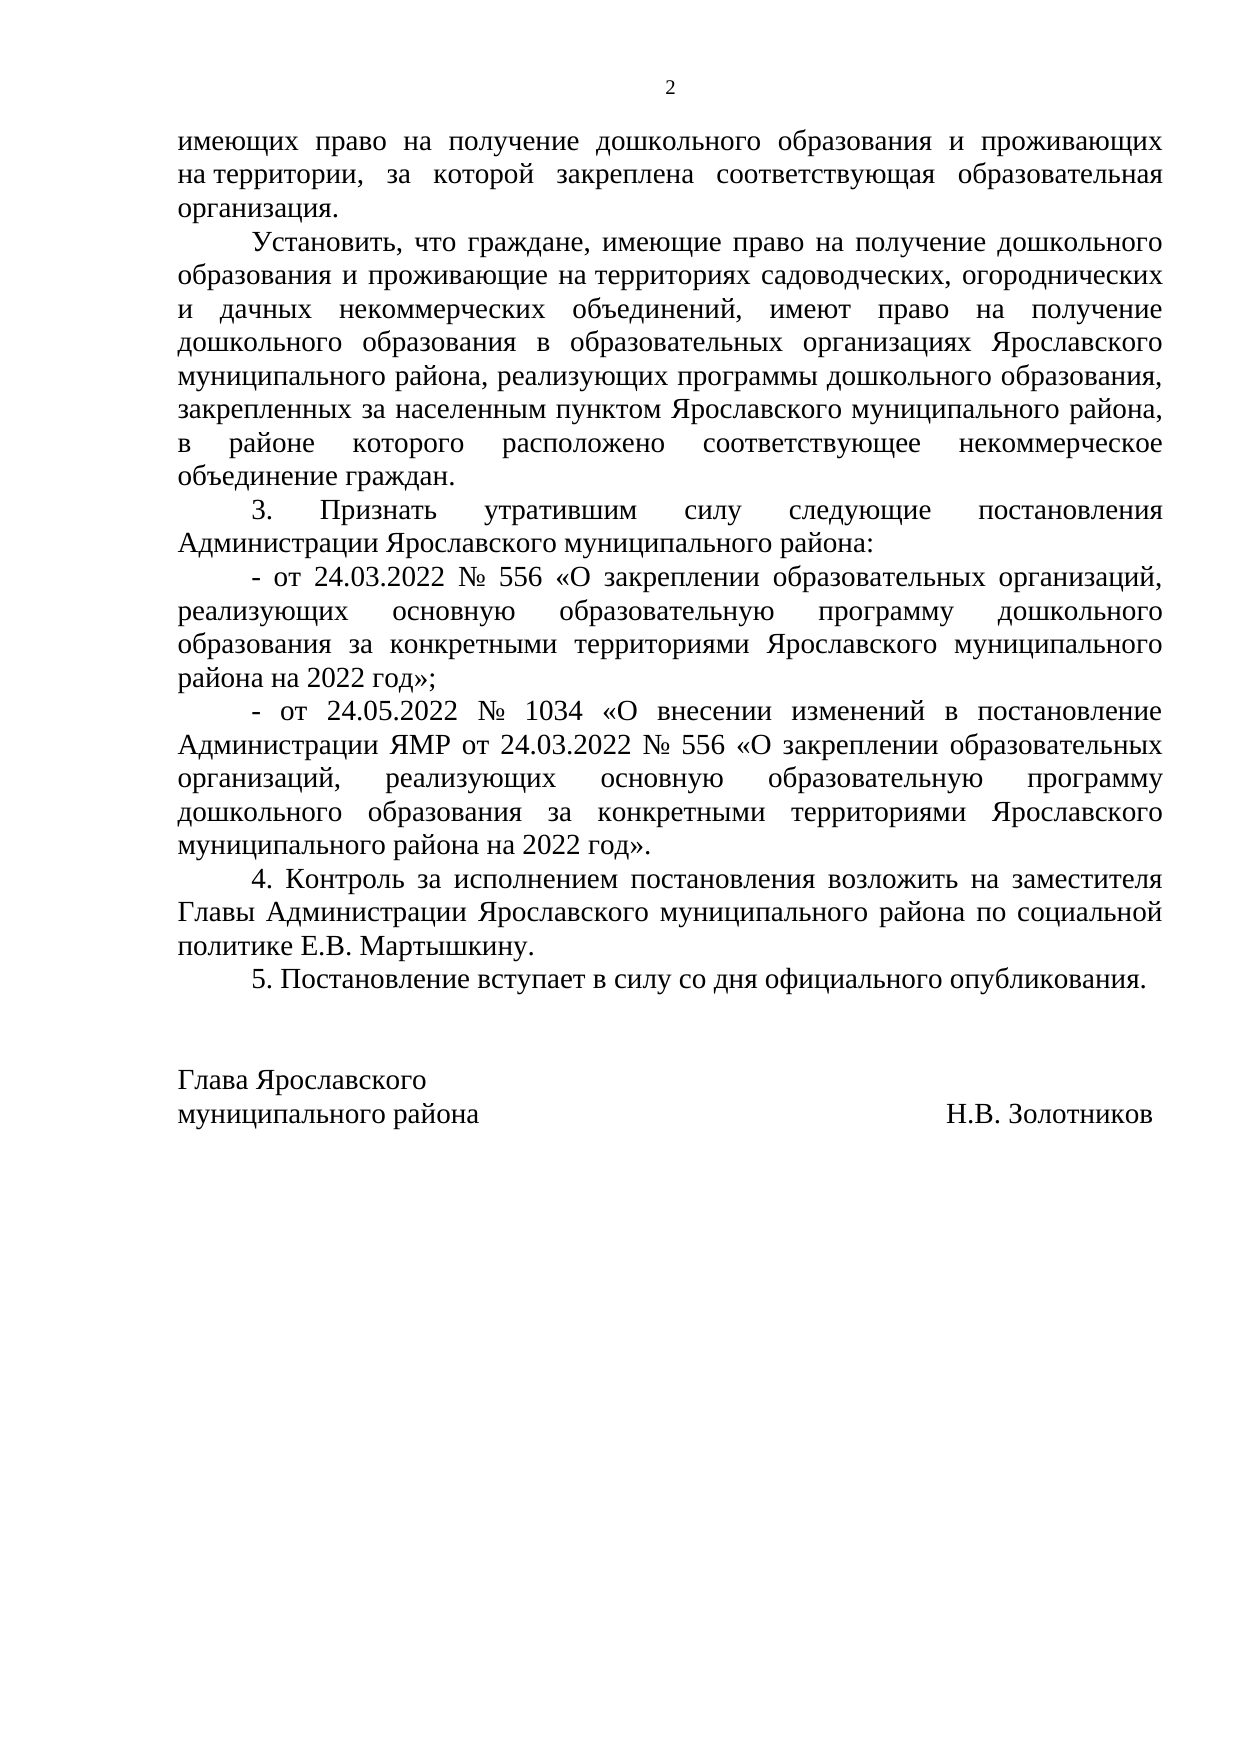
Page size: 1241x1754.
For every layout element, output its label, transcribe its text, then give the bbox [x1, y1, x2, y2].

text муниципального района Н.В. Золотников [177, 1096, 1163, 1129]
text 5. Постановление вступает в силу со дня официального опубликования. [177, 962, 1163, 995]
list - от 24.05.2022 № 1034 «О внесении изменений в постановление Администрации ЯМР от 24.03.2022 № 556 «О закреплении образовательных организаций, реализующих основную образовательную программу дошкольного образования за конкретными территориями Ярославского муниципального района на 2022 год». [177, 693, 1163, 861]
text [177, 123, 1163, 224]
list - от 24.03.2022 № 556 «О закреплении образовательных организаций, реализующих основную образовательную программу дошкольного образования за конкретными территориями Ярославского муниципального района на 2022 год»; [177, 559, 1163, 693]
text 4. Контроль за исполнением постановления возложить на заместителя Главы Администрации Ярославского муниципального района по социальной политике Е.В. Мартышкину. [177, 861, 1163, 962]
text Глава Ярославского [177, 1062, 1163, 1096]
text 3. Признать утратившим силу следующие постановления Администрации Ярославского муниципального района: [177, 492, 1163, 559]
text Установить, что граждане, имеющие право на получение дошкольного образования и проживающие на территориях садоводческих, огороднических и дачных некоммерческих объединений, имеют право на получение дошкольного образования в образовательных организациях Ярославского муниципального района, реализующих программы дошкольного образования, закрепленных за населенным пунктом Ярославского муниципального района, в районе которого расположено соответствующее некоммерческое объединение граждан. [177, 224, 1163, 492]
